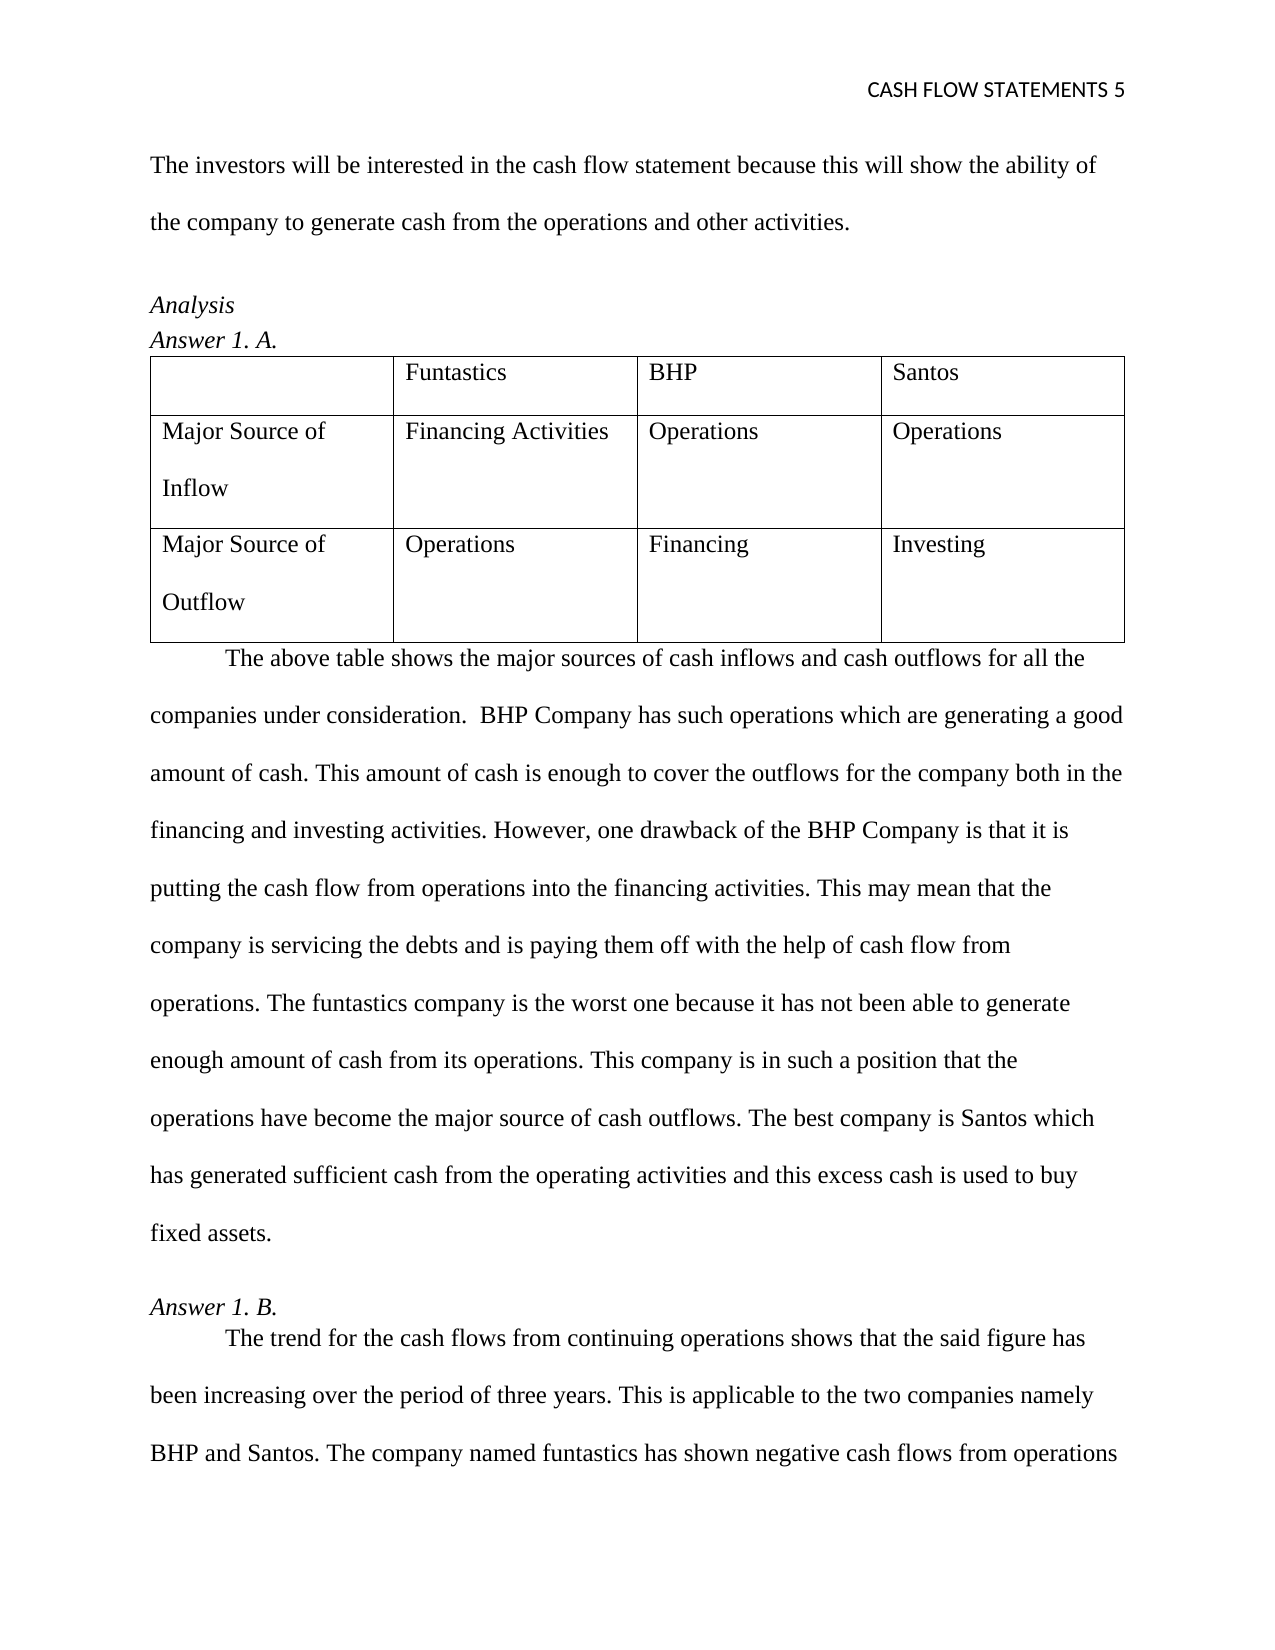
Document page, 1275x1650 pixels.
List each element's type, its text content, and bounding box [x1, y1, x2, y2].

table_header Santos [882, 357, 1124, 415]
text The above table shows the major sources of cash inflows and cash outflows for all the companies under consideration. BHP Company has such operations which are generating a good amount of cash. This amount of cash is enough to cover the outflows for the company both in the financing and investing activities. However, one drawback of the BHP Company is that it is putting the cash flow from operations into the financing activities. This may mean that the company is servicing the debts and is paying them off with the help of cash flow from operations. The funtastics company is the worst one because it has not been able to generate enough amount of cash from its operations. This company is in such a position that the operations have become the major source of cash outflows. The best company is Santos which has generated sufficient cash from the operating activities and this excess cash is used to buy fixed assets. [150, 643, 1125, 1247]
table_cell Operations [638, 416, 881, 528]
table_header Funtastics [394, 357, 637, 415]
table_cell Financing Activities [394, 416, 637, 528]
subtitle Answer 1. A. [150, 325, 1125, 354]
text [150, 150, 1125, 236]
subtitle Analysis [150, 290, 1125, 319]
table_header [151, 357, 393, 415]
table_cell Major Source of Inflow [151, 416, 393, 528]
subtitle Answer 1. B. [150, 1292, 1125, 1321]
table_header BHP [638, 357, 881, 415]
table_cell Investing [882, 529, 1124, 642]
table_cell Major Source of Outflow [151, 529, 393, 642]
table_cell Operations [394, 529, 637, 642]
table_cell Operations [882, 416, 1124, 528]
table_cell Financing [638, 529, 881, 642]
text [150, 1323, 1125, 1467]
